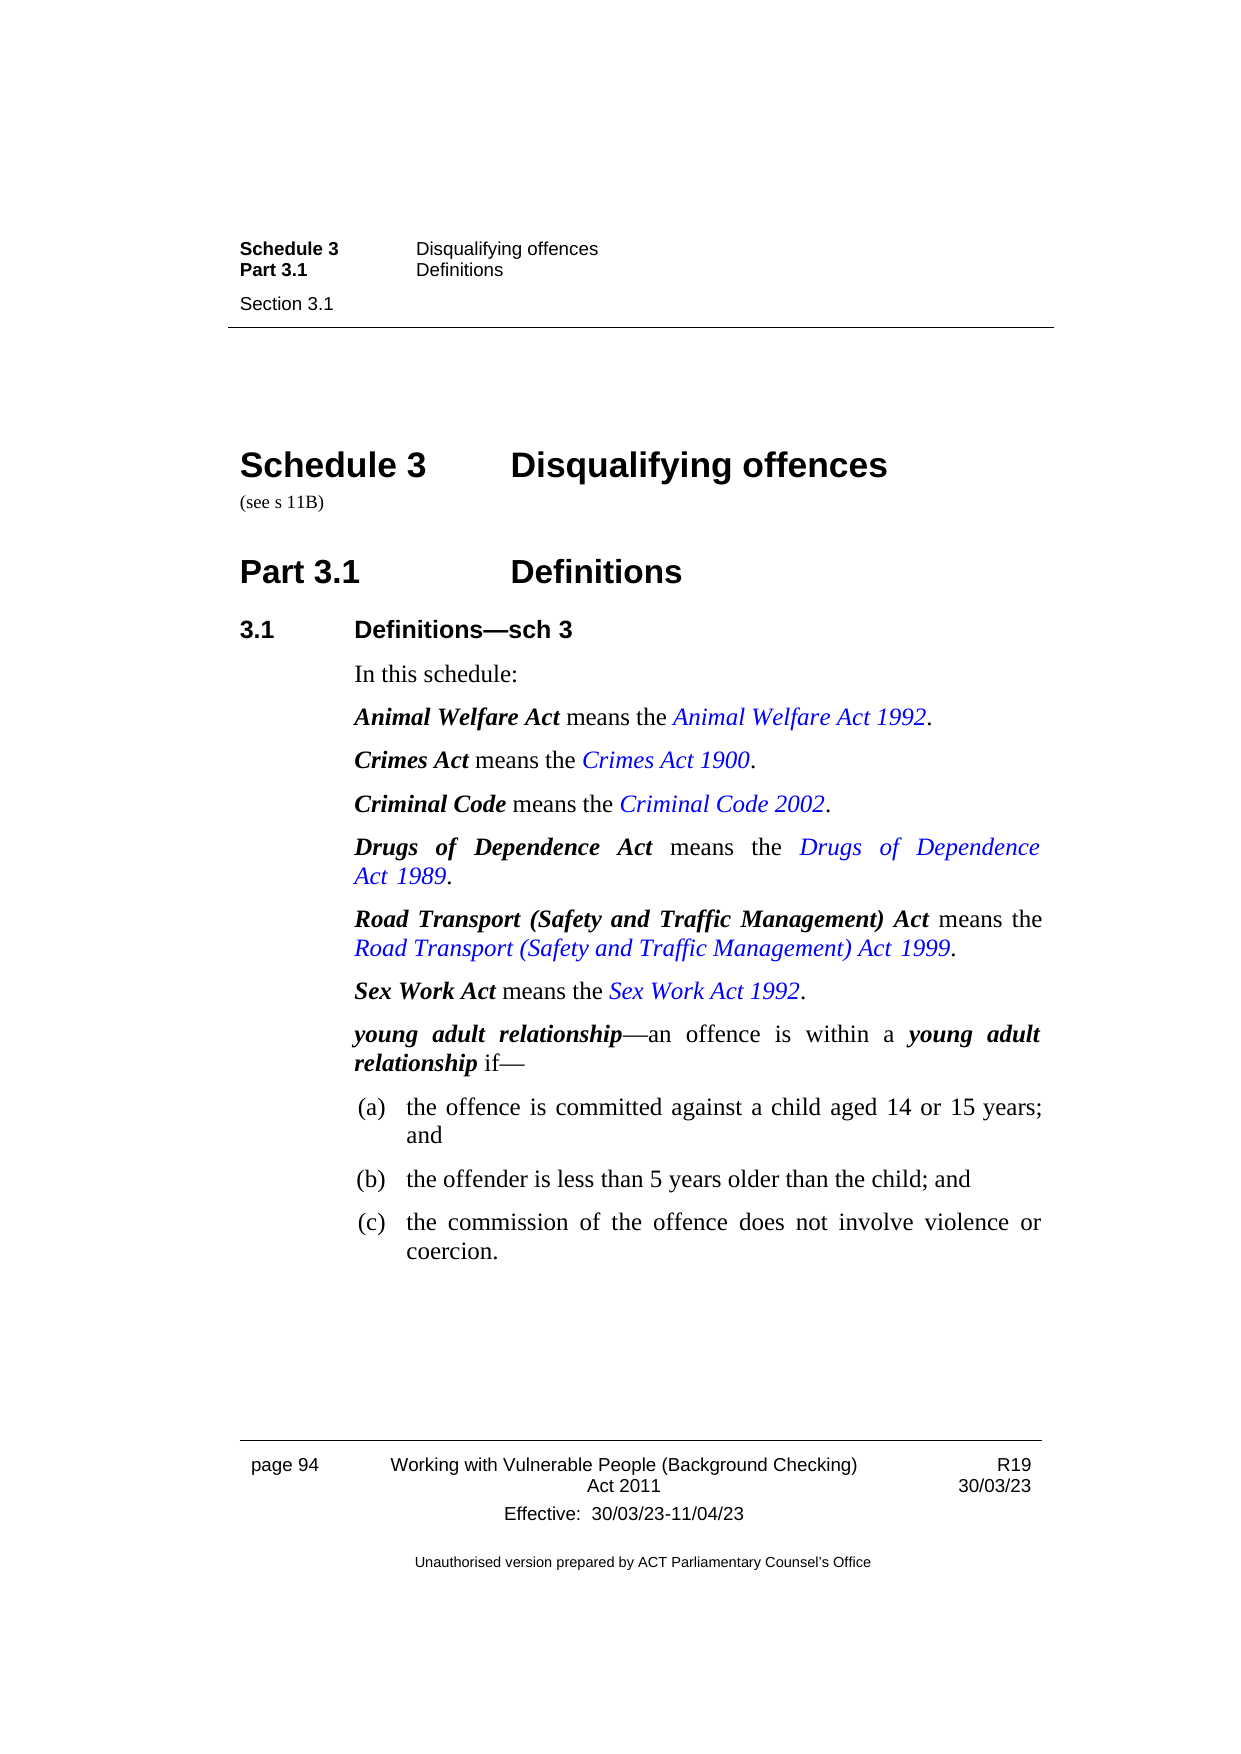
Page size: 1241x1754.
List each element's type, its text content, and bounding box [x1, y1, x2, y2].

text young adult relationship—an offence is within a young adult relationship if— [354, 1019, 1042, 1077]
text Sex Work Act means the Sex Work Act 1992. [354, 976, 1042, 1005]
text In this schedule: [354, 659, 1042, 687]
text Crimes Act means the Crimes Act 1900. [354, 745, 1042, 774]
text (see s 11B) [239, 491, 1042, 512]
text Road Transport (Safety and Traffic Management) Act means the Road Transport (Safety and Traffic Management) Act 1999. [354, 904, 1042, 962]
text Criminal Code means the Criminal Code 2002. [354, 789, 1042, 817]
subtitle Schedule 3 Disqualifying offences [239, 444, 1042, 484]
text Animal Welfare Act means the Animal Welfare Act 1992. [354, 702, 1042, 731]
subtitle 3.1 Definitions—sch 3 [239, 615, 1042, 644]
text Part 3.1 Definitions [239, 552, 1042, 590]
text (b) the offender is less than 5 years older than the child; and [239, 1164, 1042, 1192]
text Drugs of Dependence Act means the Drugs of Dependence Act 1989. [354, 832, 1042, 889]
text (a) the offence is committed against a child aged 14 or 15 years; and [239, 1092, 1042, 1149]
text (c) the commission of the offence does not involve violence or coercion. [239, 1207, 1042, 1264]
